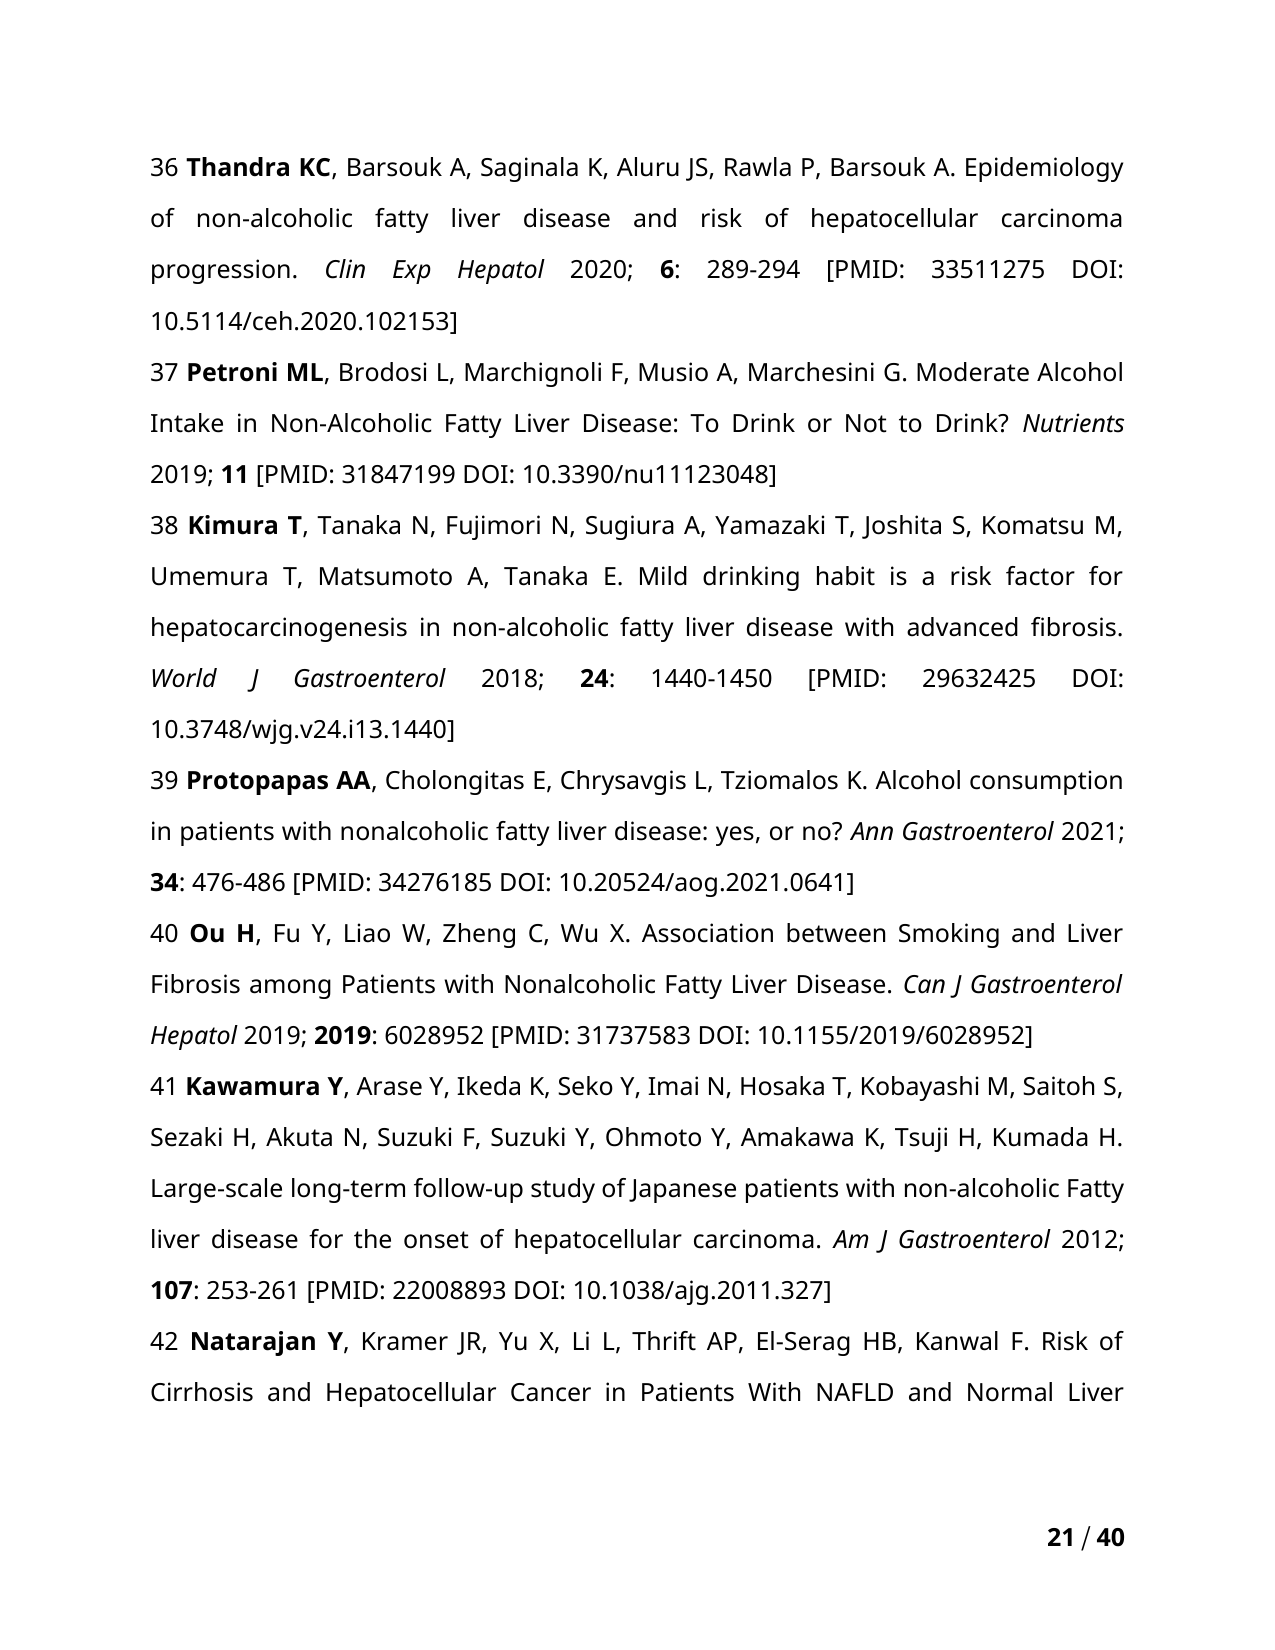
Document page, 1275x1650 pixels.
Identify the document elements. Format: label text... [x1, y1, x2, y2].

text 41 Kawamura Y, Arase Y, Ikeda K, Seko Y, Imai N, Hosaka T, Kobayashi M, Saitoh S, Sezaki H, Akuta N, Suzuki F, Suzuki Y, Ohmoto Y, Amakawa K, Tsuji H, Kumada H. Large-scale long-term follow-up study of Japanese patients with non-alcoholic Fatty liver disease for the onset of hepatocellular carcinoma. Am J Gastroenterol 2012; 107: 253-261 [PMID: 22008893 DOI: 10.1038/ajg.2011.327] [150, 1069, 1125, 1307]
text 39 Protopapas AA, Cholongitas E, Chrysavgis L, Tziomalos K. Alcohol consumption in patients with nonalcoholic fatty liver disease: yes, or no? Ann Gastroenterol 2021; 34: 476-486 [PMID: 34276185 DOI: 10.20524/aog.2021.0641] [150, 762, 1125, 899]
text 37 Petroni ML, Brodosi L, Marchignoli F, Musio A, Marchesini G. Moderate Alcohol Intake in Non-Alcoholic Fatty Liver Disease: To Drink or Not to Drink? Nutrients 2019; 11 [PMID: 31847199 DOI: 10.3390/nu11123048] [150, 354, 1125, 490]
text 40 Ou H, Fu Y, Liao W, Zheng C, Wu X. Association between Smoking and Liver Fibrosis among Patients with Nonalcoholic Fatty Liver Disease. Can J Gastroenterol Hepatol 2019; 2019: 6028952 [PMID: 31737583 DOI: 10.1155/2019/6028952] [150, 916, 1125, 1052]
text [150, 1324, 1125, 1409]
text 38 Kimura T, Tanaka N, Fujimori N, Sugiura A, Yamazaki T, Joshita S, Komatsu M, Umemura T, Matsumoto A, Tanaka E. Mild drinking habit is a risk factor for hepatocarcinogenesis in non-alcoholic fatty liver disease with advanced fibrosis. World J Gastroenterol 2018; 24: 1440-1450 [PMID: 29632425 DOI: 10.3748/wjg.v24.i13.1440] [150, 507, 1125, 746]
text 36 Thandra KC, Barsouk A, Saginala K, Aluru JS, Rawla P, Barsouk A. Epidemiology of non-alcoholic fatty liver disease and risk of hepatocellular carcinoma progression. Clin Exp Hepatol 2020; 6: 289-294 [PMID: 33511275 DOI: 10.5114/ceh.2020.102153] [150, 150, 1125, 337]
